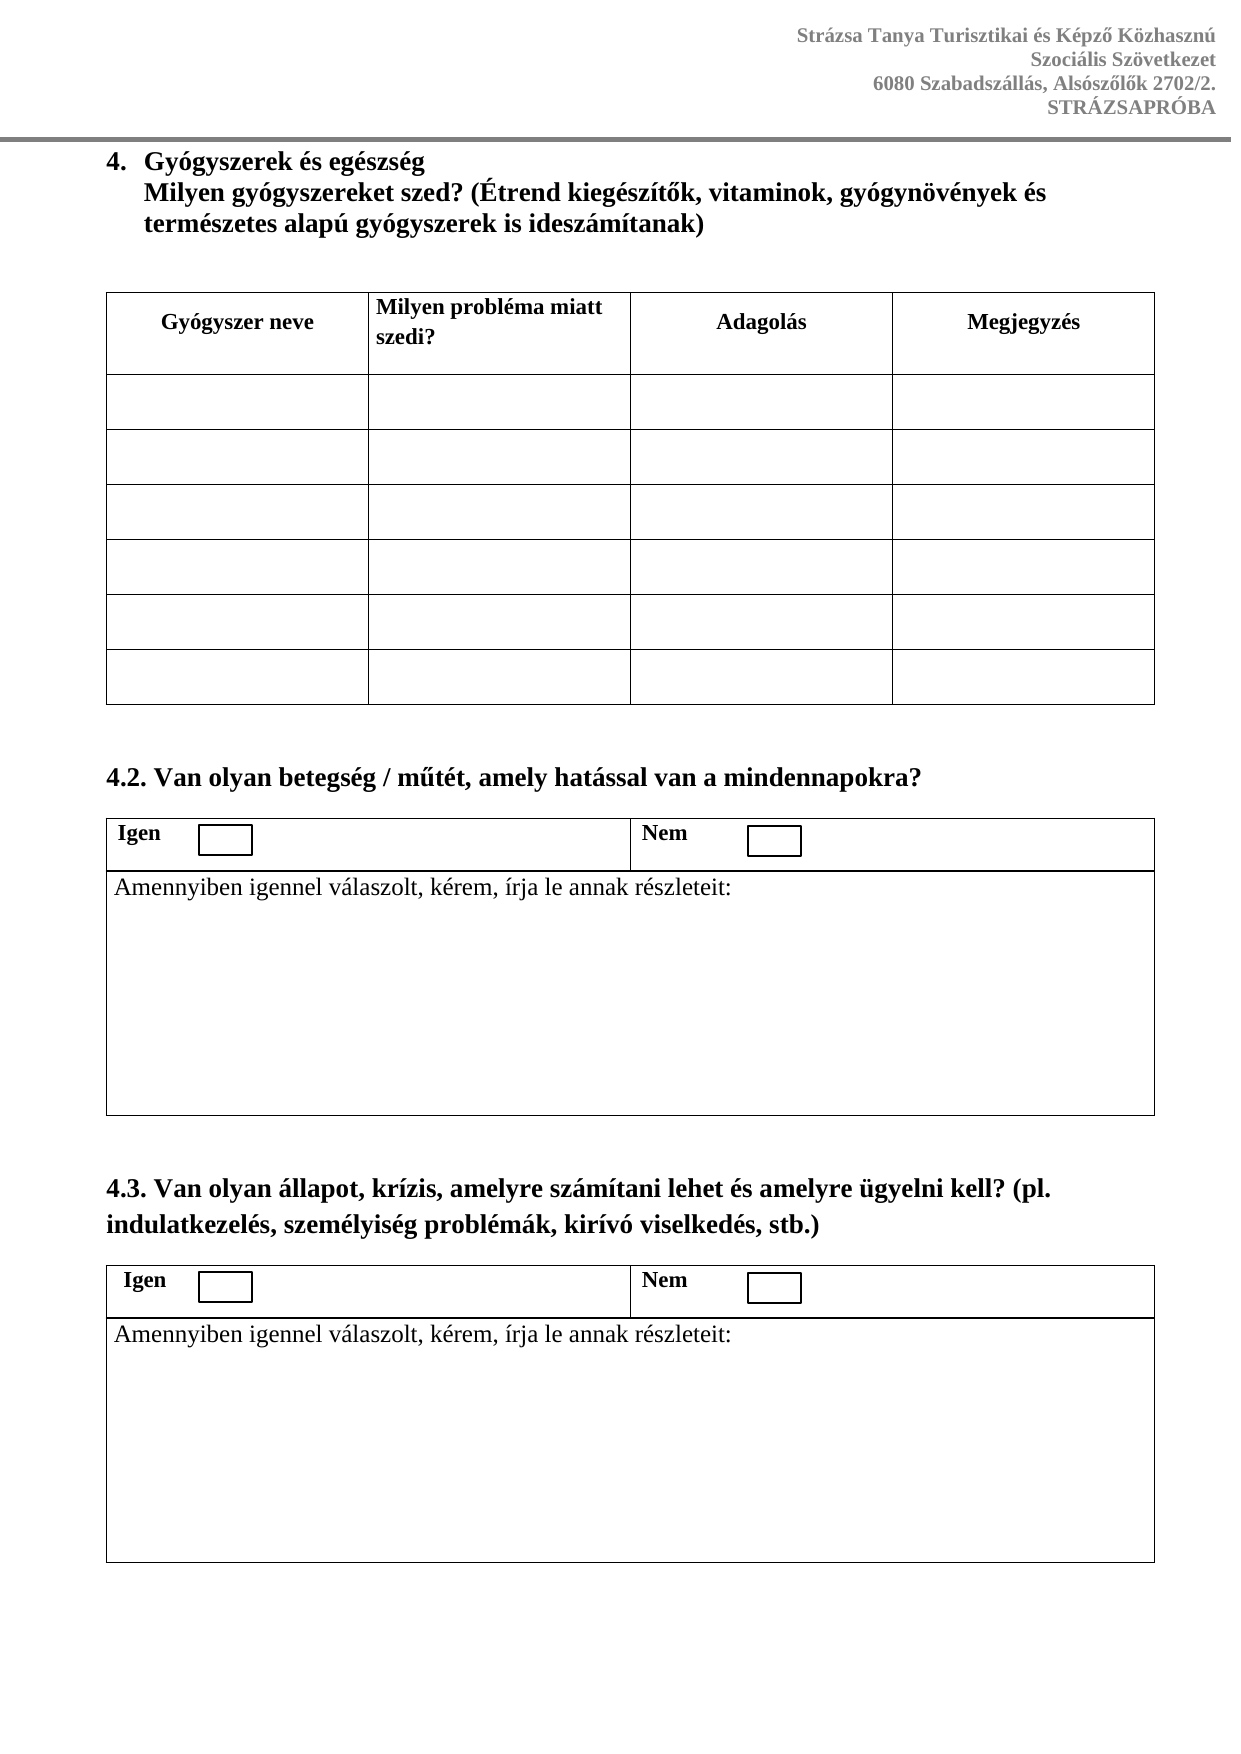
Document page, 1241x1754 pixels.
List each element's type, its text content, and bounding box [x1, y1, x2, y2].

table_header Gyógyszer neve [107, 293, 368, 374]
table_cell [107, 485, 368, 539]
table_cell [631, 595, 892, 649]
table_header Igen [107, 1266, 630, 1317]
table_cell [107, 430, 368, 484]
table_header Milyen probléma miatt szedi? [369, 293, 630, 374]
table_cell [369, 595, 630, 649]
table_cell [369, 485, 630, 539]
text 4.2. Van olyan betegség / műtét, amely hatással van a mindennapokra? [106, 761, 1063, 792]
table_header Nem [631, 1266, 1154, 1317]
table_cell [107, 375, 368, 429]
table_cell [631, 540, 892, 594]
table_cell [631, 650, 892, 703]
table_header Nem [631, 819, 1154, 870]
table_cell [631, 375, 892, 429]
table_cell [893, 595, 1154, 649]
text 4.3. Van olyan állapot, krízis, amelyre számítani lehet és amelyre ügyelni kell? (pl. indulatkezelés, személyiség problémák, kirívó viselkedés, stb.) [106, 1172, 1063, 1239]
table_header Igen [107, 819, 630, 870]
table_cell [107, 540, 368, 594]
table_cell [107, 650, 368, 703]
table_header Megjegyzés [893, 293, 1154, 374]
table_cell [893, 375, 1154, 429]
table_cell [893, 485, 1154, 539]
table_cell [893, 430, 1154, 484]
table_cell [369, 375, 630, 429]
table_cell [369, 650, 630, 703]
table_cell [631, 485, 892, 539]
table_cell [369, 540, 630, 594]
table_cell [369, 430, 630, 484]
table_cell [107, 595, 368, 649]
table_cell [893, 650, 1154, 703]
list Gyógyszerek és egészség [106, 144, 1063, 176]
table_header Amennyiben igennel válaszolt, kérem, írja le annak részleteit: [107, 1319, 1154, 1562]
table_cell [893, 540, 1154, 594]
table_cell [631, 430, 892, 484]
list Milyen gyógyszereket szed? (Étrend kiegészítők, vitaminok, gyógynövények és természetes alapú gyógyszerek is ideszámítanak) [144, 176, 1063, 238]
table_header Amennyiben igennel válaszolt, kérem, írja le annak részleteit: [107, 872, 1154, 1115]
table_header Adagolás [631, 293, 892, 374]
